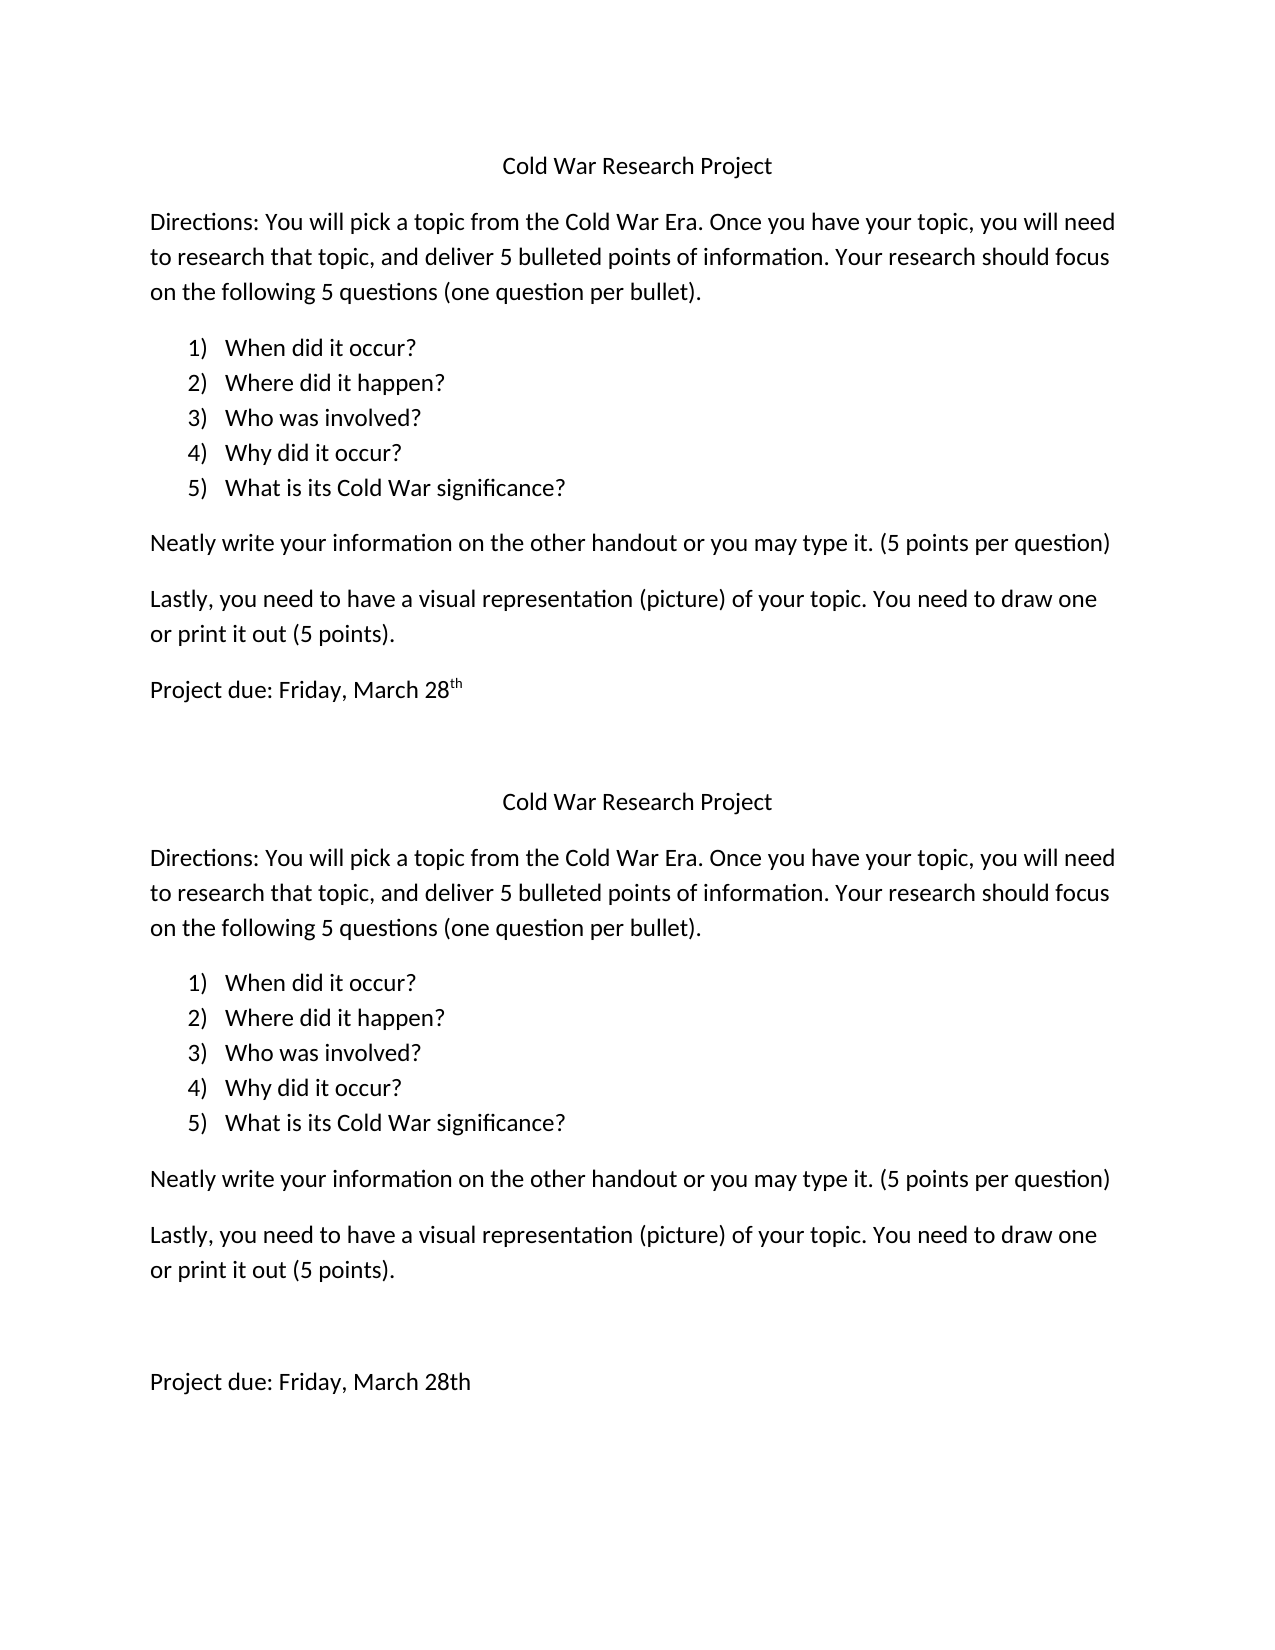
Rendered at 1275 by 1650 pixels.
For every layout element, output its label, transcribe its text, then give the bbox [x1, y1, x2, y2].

text Neatly write your information on the other handout or you may type it. (5 points per question) [150, 527, 1125, 558]
list Who was involved? [187, 1037, 1125, 1068]
text Neatly write your information on the other handout or you may type it. (5 points per question) [150, 1163, 1125, 1194]
text Directions: You will pick a topic from the Cold War Era. Once you have your topic, you will need to research that topic, and deliver 5 bulleted points of information. Your research should focus on the following 5 questions (one question per bullet). [150, 206, 1125, 306]
text Lastly, you need to have a visual representation (picture) of your topic. You need to draw one or print it out (5 points). [150, 583, 1125, 649]
list When did it occur? [187, 332, 1125, 362]
text Lastly, you need to have a visual representation (picture) of your topic. You need to draw one or print it out (5 points). [150, 1219, 1125, 1285]
list When did it occur? [187, 967, 1125, 998]
list Who was involved? [187, 402, 1125, 432]
list Why did it occur? [187, 437, 1125, 467]
list What is its Cold War significance? [187, 472, 1125, 502]
text Cold War Research Project [150, 786, 1125, 816]
text Project due: Friday, March 28th [150, 674, 1125, 705]
list Where did it happen? [187, 1002, 1125, 1033]
list What is its Cold War significance? [187, 1107, 1125, 1138]
text Cold War Research Project [150, 150, 1125, 181]
text Directions: You will pick a topic from the Cold War Era. Once you have your topic, you will need to research that topic, and deliver 5 bulleted points of information. Your research should focus on the following 5 questions (one question per bullet). [150, 842, 1125, 942]
text Project due: Friday, March 28th [150, 1366, 1125, 1396]
list Where did it happen? [187, 367, 1125, 397]
list Why did it occur? [187, 1072, 1125, 1103]
